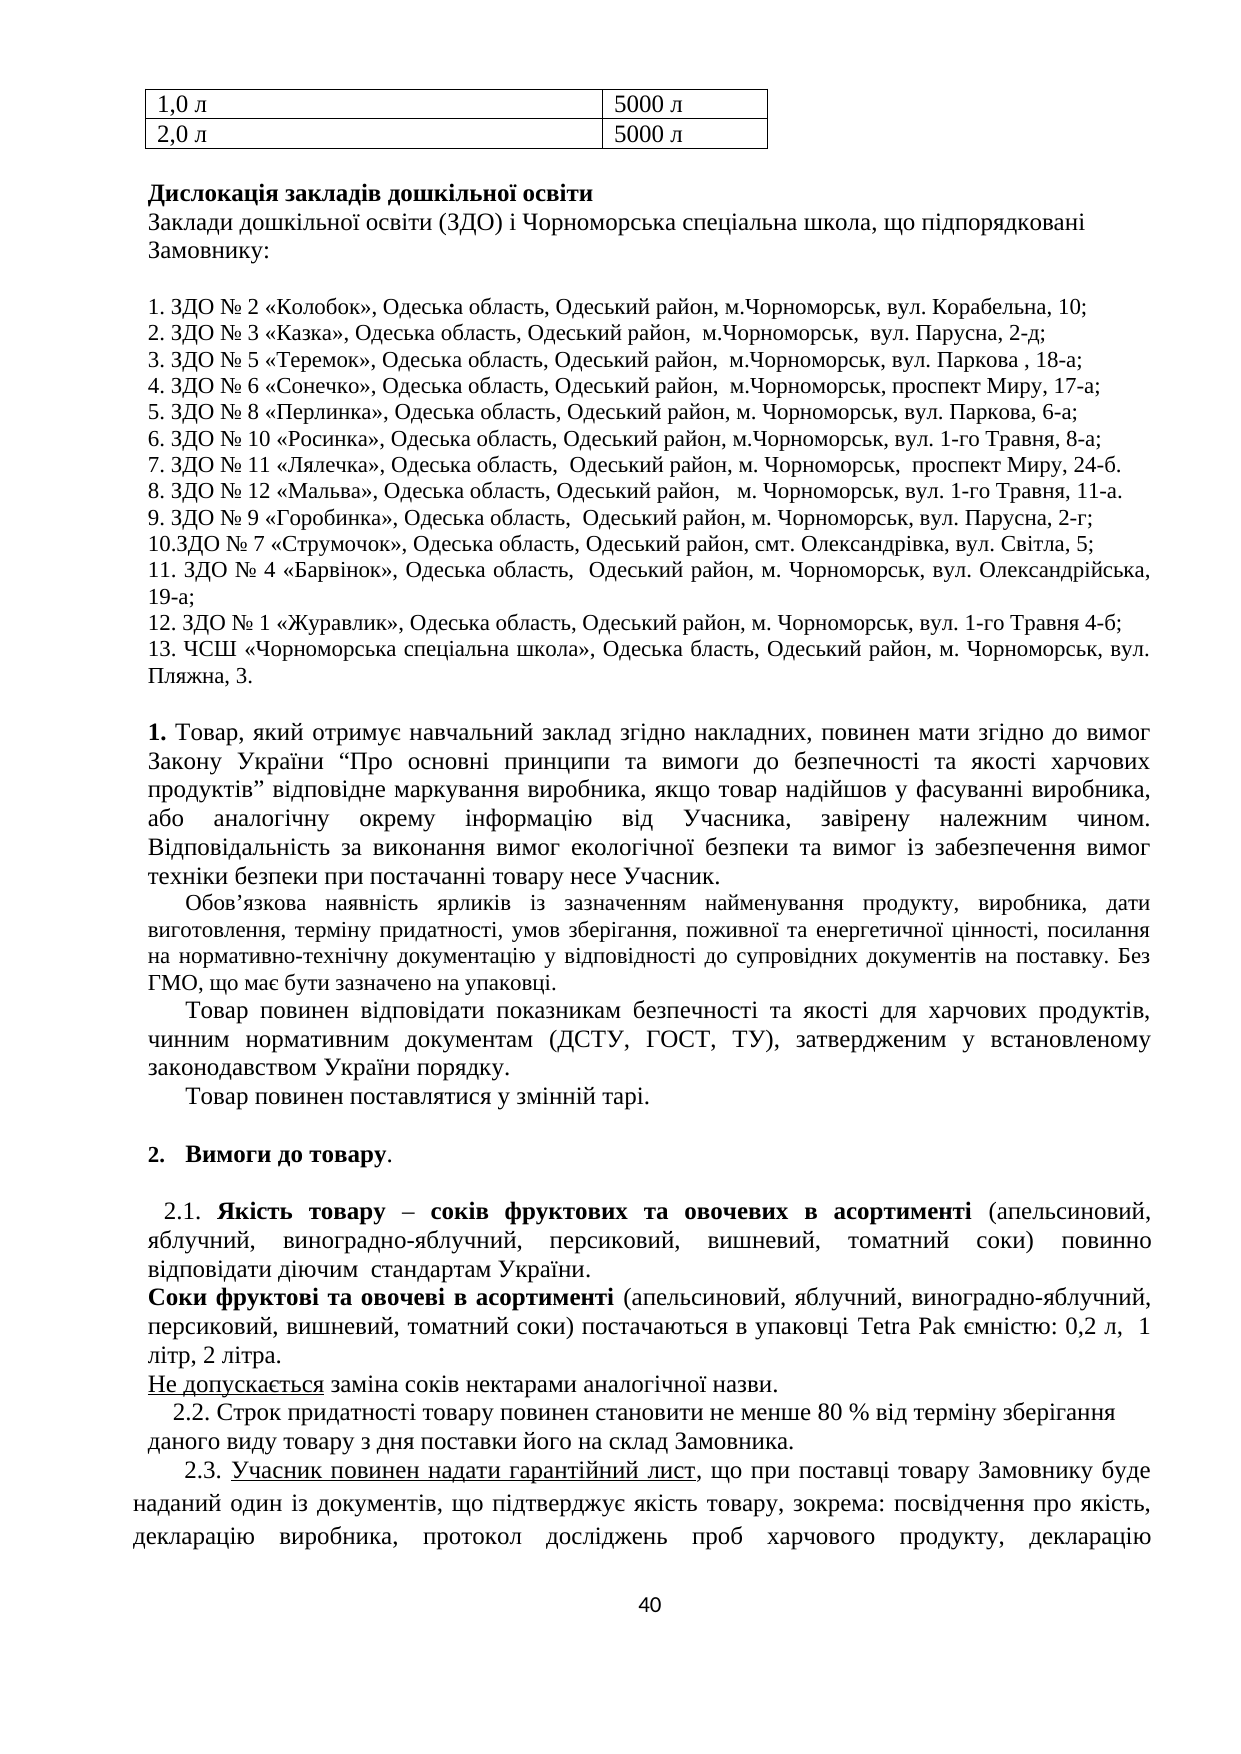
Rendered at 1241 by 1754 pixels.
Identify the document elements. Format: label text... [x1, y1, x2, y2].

text Товар повинен поставлятися у змінній тарі. [148, 1081, 1152, 1110]
text Обов’язкова наявність ярликів із зазначенням найменування продукту, виробника, дати виготовлення, терміну придатності, умов зберігання, поживної та енергетичної цінності, посилання на нормативно-технічну документацію у відповідності до супровідних документів на поставку. Без ГМО, що має бути зазначено на упаковці. [148, 889, 1152, 995]
text Дислокація закладів дошкільної освіти [148, 178, 1152, 207]
text 9. ЗДО № 9 «Горобинка», Одеська область, Одеський район, м. Чорноморськ, вул. Парусна, 2-г; [148, 504, 1152, 530]
text 5. ЗДО № 8 «Перлинка», Одеська область, Одеський район, м. Чорноморськ, вул. Паркова, 6-а; [148, 398, 1152, 425]
text Не допускається заміна соків нектарами аналогічної назви. [148, 1369, 1152, 1397]
text 12. ЗДО № 1 «Журавлик», Одеська область, Одеський район, м. Чорноморськ, вул. 1-го Травня 4-б; [148, 609, 1152, 636]
table_cell 5000 л [603, 119, 767, 148]
text 7. ЗДО № 11 «Лялечка», Одеська область, Одеський район, м. Чорноморськ, проспект Миру, 24-б. [148, 451, 1152, 477]
text 11. ЗДО № 4 «Барвінок», Одеська область, Одеський район, м. Чорноморськ, вул. Олександрійська, 19-а; [148, 556, 1152, 609]
text 8. ЗДО № 12 «Мальва», Одеська область, Одеський район, м. Чорноморськ, вул. 1-го Травня, 11-а. [148, 477, 1152, 504]
text 3. ЗДО № 5 «Теремок», Одеська область, Одеський район, м.Чорноморськ, вул. Паркова , 18-а; [148, 346, 1152, 372]
text 1. ЗДО № 2 «Колобок», Одеська область, Одеський район, м.Чорноморськ, вул. Корабельна, 10; [148, 293, 1152, 319]
text Соки фруктові та овочеві в асортименті (апельсиновий, яблучний, виноградно-яблучний, персиковий, вишневий, томатний соки) постачаються в упаковці Tetra Pak ємністю: 0,2 л, 1 літр, 2 літра. [148, 1282, 1152, 1369]
text 2.2. Строк придатності товару повинен становити не менше 80 % від терміну зберігання даного виду товару з дня поставки його на склад Замовника. [148, 1397, 1152, 1455]
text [133, 1455, 1152, 1550]
text 6. ЗДО № 10 «Росинка», Одеська область, Одеський район, м.Чорноморськ, вул. 1-го Травня, 8-а; [148, 425, 1152, 451]
table_cell 5000 л [603, 90, 767, 118]
list Вимоги до товару. [148, 1139, 1152, 1167]
text Заклади дошкільної освіти (ЗДО) і Чорноморська спеціальна школа, що підпорядковані Замовнику: [148, 207, 1152, 264]
table_cell 2,0 л [146, 119, 602, 148]
text 10.ЗДО № 7 «Струмочок», Одеська область, Одеський район, смт. Олександрівка, вул. Світла, 5; [148, 530, 1152, 556]
text Товар повинен відповідати показникам безпечності та якості для харчових продуктів, чинним нормативним документам (ДСТУ, ГОСТ, ТУ), затвердженим у встановленому законодавством України порядку. [148, 995, 1152, 1081]
text 2. ЗДО № 3 «Казка», Одеська область, Одеський район, м.Чорноморськ, вул. Парусна, 2-д; [148, 319, 1152, 346]
text 2.1. Якість товару – соків фруктових та овочевих в асортименті (апельсиновий, яблучний, виноградно-яблучний, персиковий, вишневий, томатний соки) повинно відповідати діючим стандартам України. [148, 1196, 1152, 1282]
text 13. ЧСШ «Чорноморська спеціальна школа», Одеська бласть, Одеський район, м. Чорноморськ, вул. Пляжна, 3. [148, 636, 1152, 688]
text 4. ЗДО № 6 «Сонечко», Одеська область, Одеський район, м.Чорноморськ, проспект Миру, 17-а; [148, 372, 1152, 398]
table_cell 1,0 л [146, 90, 602, 118]
text 1. Товар, який отримує навчальний заклад згідно накладних, повинен мати згідно до вимог Закону України “Про основні принципи та вимоги до безпечності та якості харчових продуктів” відповідне маркування виробника, якщо товар надійшов у фасуванні виробника, або аналогічну окрему інформацію від Учасника, завірену належним чином. Відповідальність за виконання вимог екологічної безпеки та вимог із забезпечення вимог техніки безпеки при постачанні товару несе Учасник. [148, 717, 1152, 889]
